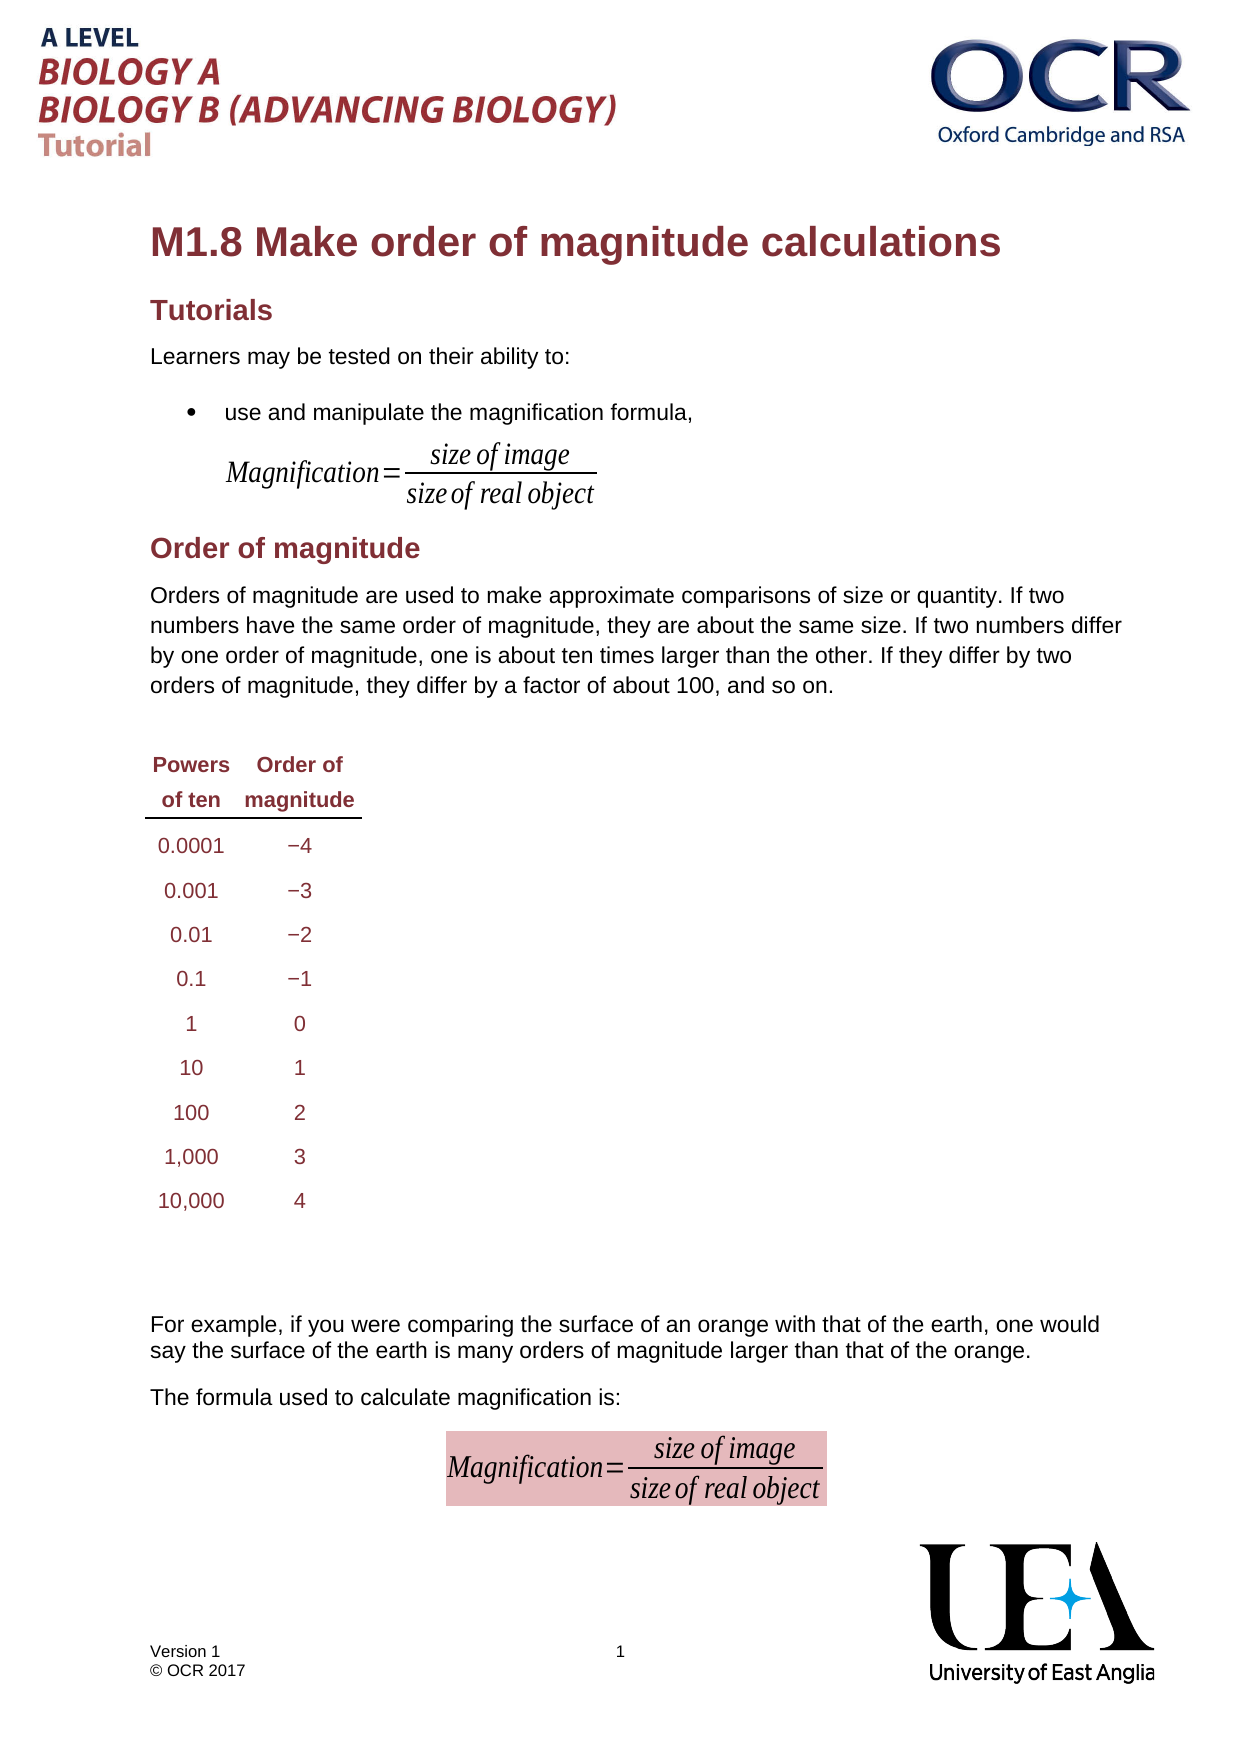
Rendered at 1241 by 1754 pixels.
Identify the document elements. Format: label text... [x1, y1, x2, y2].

subtitle Tutorials [150, 293, 1122, 326]
text For example, if you were comparing the surface of an orange with that of the earth, one would say the surface of the earth is many orders of magnitude larger than that of the orange. [150, 1311, 1122, 1363]
table_cell 4 [237, 1174, 362, 1218]
picture [919, 1542, 1155, 1684]
table_cell 100 [145, 1085, 237, 1129]
text Learners may be tested on their ability to: [150, 343, 1122, 369]
text The formula used to calculate magnification is: [150, 1384, 1122, 1410]
table_cell 0 [237, 996, 362, 1041]
table_cell 0.01 [145, 908, 237, 952]
table_header Powers of ten [145, 738, 237, 817]
text Orders of magnitude are used to make approximate comparisons of size or quantity. If two numbers have the same order of magnitude, they are about the same size. If two numbers differ by one order of magnitude, one is about ten times larger than the other. If they differ by two orders of magnitude, they differ by a factor of about 100, and so on. [150, 582, 1122, 699]
table_cell −4 [237, 819, 362, 863]
list use and manipulate the magnification formula, [187, 398, 1122, 425]
subtitle Order of magnitude [150, 532, 1122, 565]
table_cell 10 [145, 1041, 237, 1085]
table_cell 2 [237, 1085, 362, 1129]
table_header Order of magnitude [237, 738, 362, 817]
table_cell −1 [237, 952, 362, 996]
table_cell 1,000 [145, 1129, 237, 1174]
table_cell −2 [237, 908, 362, 952]
table_cell 3 [237, 1129, 362, 1174]
table_cell 1 [237, 1041, 362, 1085]
table_cell 0.001 [145, 863, 237, 907]
table_cell −3 [237, 863, 362, 907]
subtitle M1.8 Make order of magnitude calculations [150, 217, 1122, 265]
table_cell 0.0001 [145, 819, 237, 863]
picture [0, 0, 1241, 179]
table_cell 1 [145, 996, 237, 1041]
table_cell 0.1 [145, 952, 237, 996]
table_cell 10,000 [145, 1174, 237, 1218]
